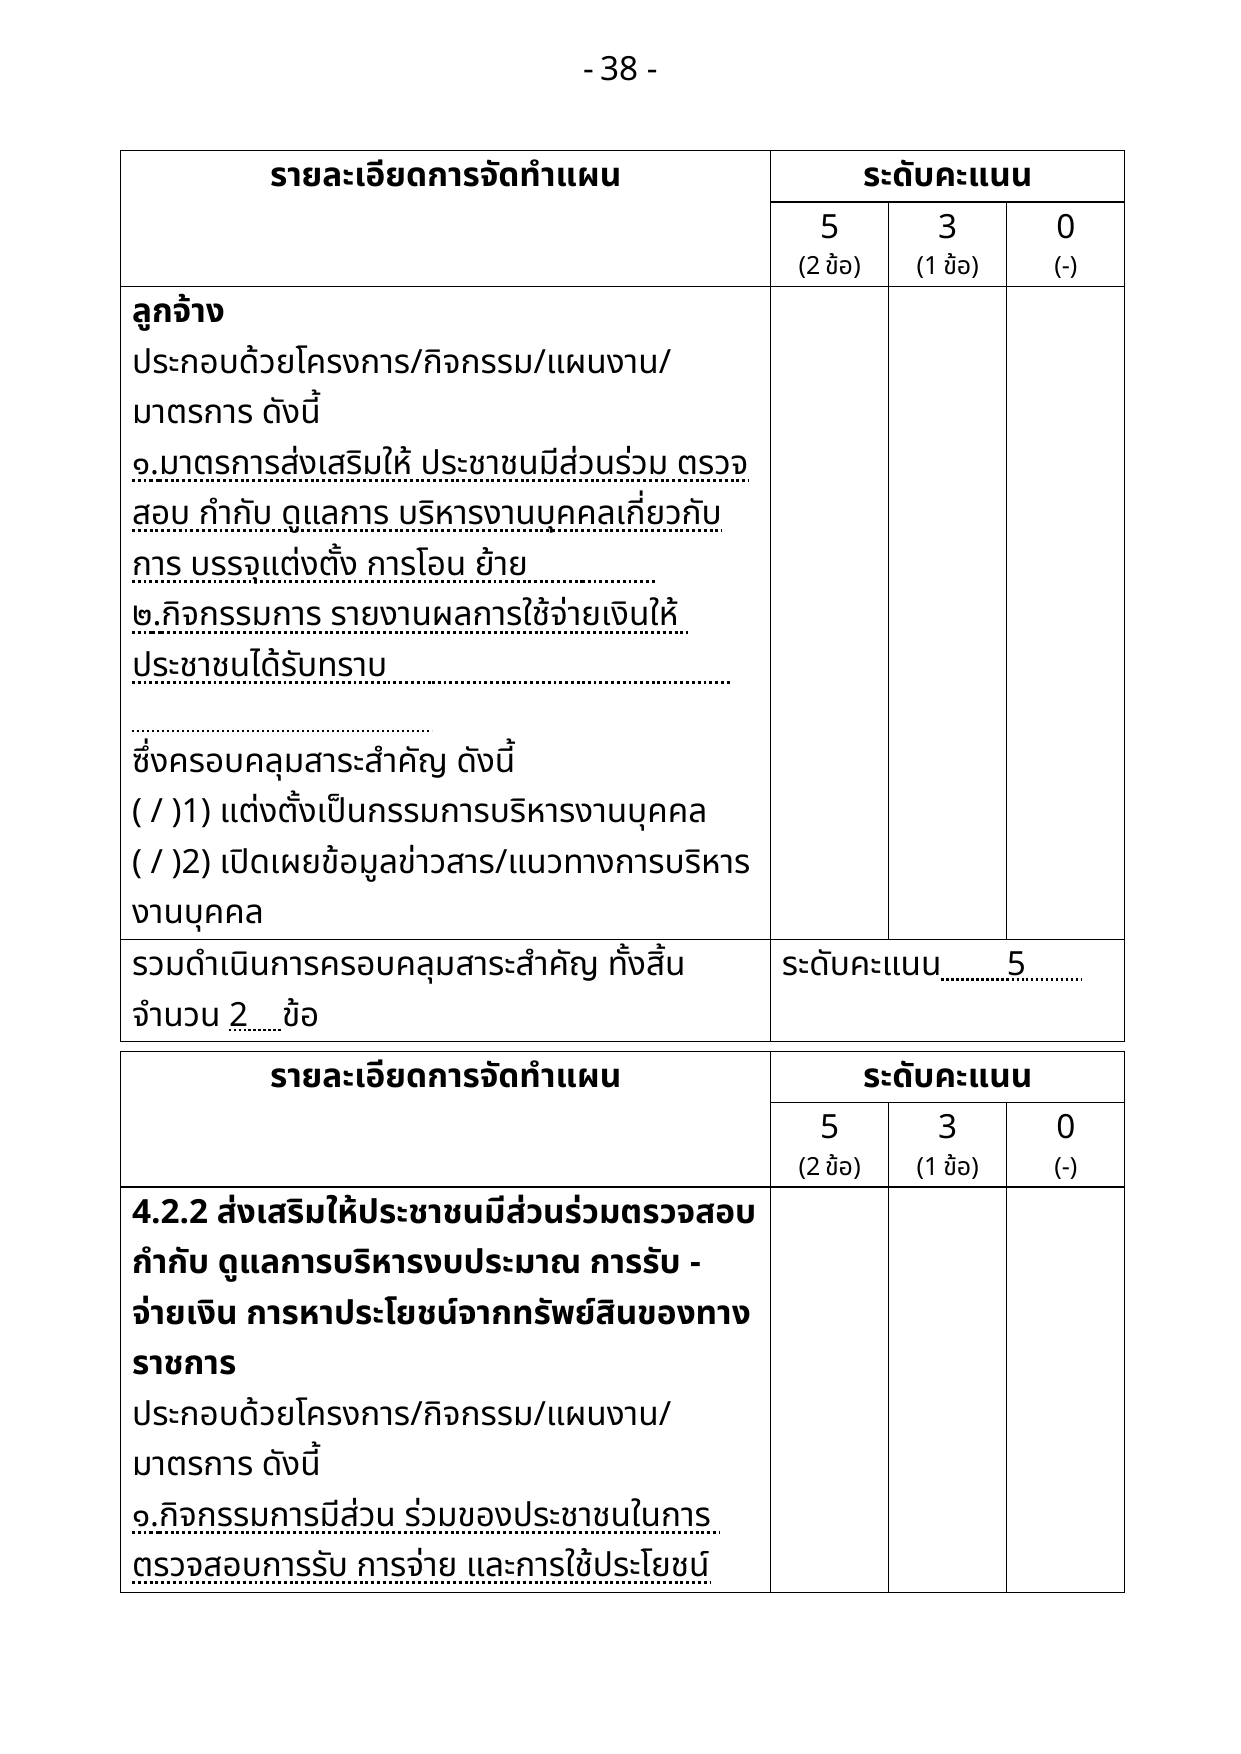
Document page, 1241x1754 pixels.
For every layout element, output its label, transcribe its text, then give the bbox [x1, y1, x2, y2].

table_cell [121, 287, 770, 939]
table_header ระดับคะแนน [771, 1052, 1124, 1102]
table_cell 5 (2ข้อ) [771, 1103, 888, 1186]
table_cell 0 (-) [1007, 203, 1124, 286]
table_cell [771, 287, 888, 939]
table_cell [771, 1188, 888, 1592]
table_header ระดับคะแนน [771, 151, 1124, 201]
table_cell 0 (-) [1007, 1103, 1124, 1186]
table_header รายละเอียดการจัดทำแผน [121, 151, 770, 286]
table_cell [889, 287, 1006, 939]
table_cell [1007, 287, 1124, 939]
table_cell [1007, 1188, 1124, 1592]
table_header รายละเอียดการจัดทำแผน [121, 1052, 770, 1186]
table_cell 5 (2ข้อ) [771, 203, 888, 286]
table_cell ระดับคะแนน 5 [771, 940, 1124, 1041]
table_cell [889, 1188, 1006, 1592]
table_cell 3 (1ข้อ) [889, 1103, 1006, 1186]
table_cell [121, 1188, 770, 1592]
table_cell 3 (1ข้อ) [889, 203, 1006, 286]
table_cell รวมดำเนินการครอบคลุมสาระสำคัญ ทั้งสิ้น จำนวน 2 ข้อ [121, 940, 770, 1041]
